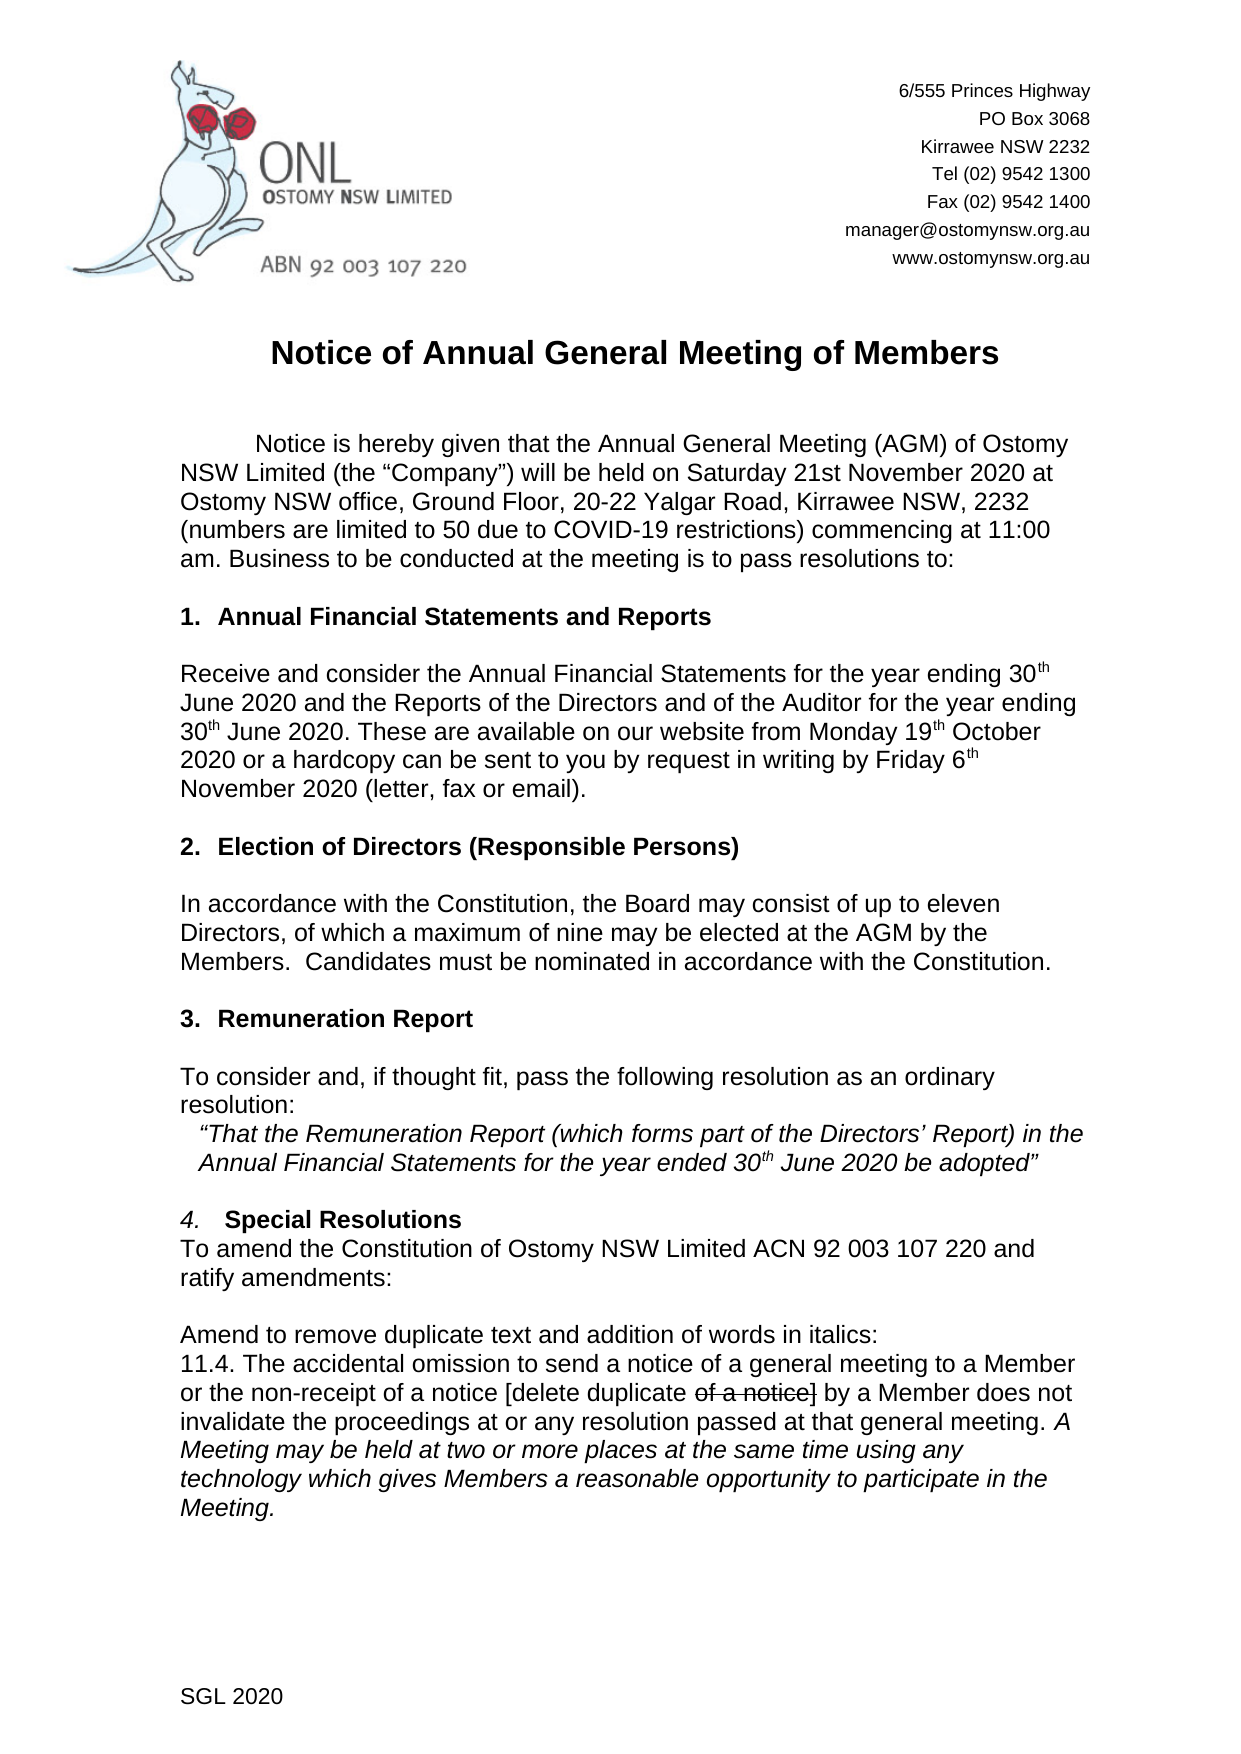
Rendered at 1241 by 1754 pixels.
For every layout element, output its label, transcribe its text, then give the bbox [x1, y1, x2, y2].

list Remuneration Report [180, 1004, 1090, 1033]
list Annual Financial Statements and Reports [180, 601, 1090, 630]
list Election of Directors (Responsible Persons) [180, 831, 1090, 860]
text In accordance with the Constitution, the Board may consist of up to eleven Directors, of which a maximum of nine may be elected at the AGM by the Members. Candidates must be nominated in accordance with the Constitution. [180, 889, 1090, 975]
text Notice of Annual General Meeting of Members [180, 333, 1090, 371]
picture [19, 0, 570, 415]
text Receive and consider the Annual Financial Statements for the year ending 30th June 2020 and the Reports of the Directors and of the Auditor for the year ending 30th June 2020. These are available on our website from Monday 19th October 2020 or a hardcopy can be sent to you by request in writing by Friday 6th November 2020 (letter, fax or email). [180, 659, 1090, 803]
text Notice is hereby given that the Annual General Meeting (AGM) of Ostomy NSW Limited (the “Company”) will be held on Saturday 21st November 2020 at Ostomy NSW office, Ground Floor, 20-22 Yalgar Road, Kirrawee NSW, 2232 (numbers are limited to 50 due to COVID-19 restrictions) commencing at 11:00 am. Business to be conducted at the meeting is to pass resolutions to: [180, 429, 1090, 573]
text 11.4. The accidental omission to send a notice of a general meeting to a Member or the non-receipt of a notice [delete duplicate of a notice] by a Member does not invalidate the proceedings at or any resolution passed at that general meeting. A Meeting may be held at two or more places at the same time using any technology which gives Members a reasonable opportunity to participate in the Meeting. [180, 1349, 1090, 1521]
list Special Resolutions [180, 1205, 1090, 1234]
text To consider and, if thought fit, pass the following resolution as an ordinary resolution: [180, 1061, 1090, 1119]
text “That the Remuneration Report (which forms part of the Directors’ Report) in the Annual Financial Statements for the year ended 30th June 2020 be adopted” [199, 1119, 1090, 1176]
text Amend to remove duplicate text and addition of words in italics: [180, 1320, 1090, 1349]
text To amend the Constitution of Ostomy NSW Limited ACN 92 003 107 220 and ratify amendments: [180, 1234, 1090, 1291]
